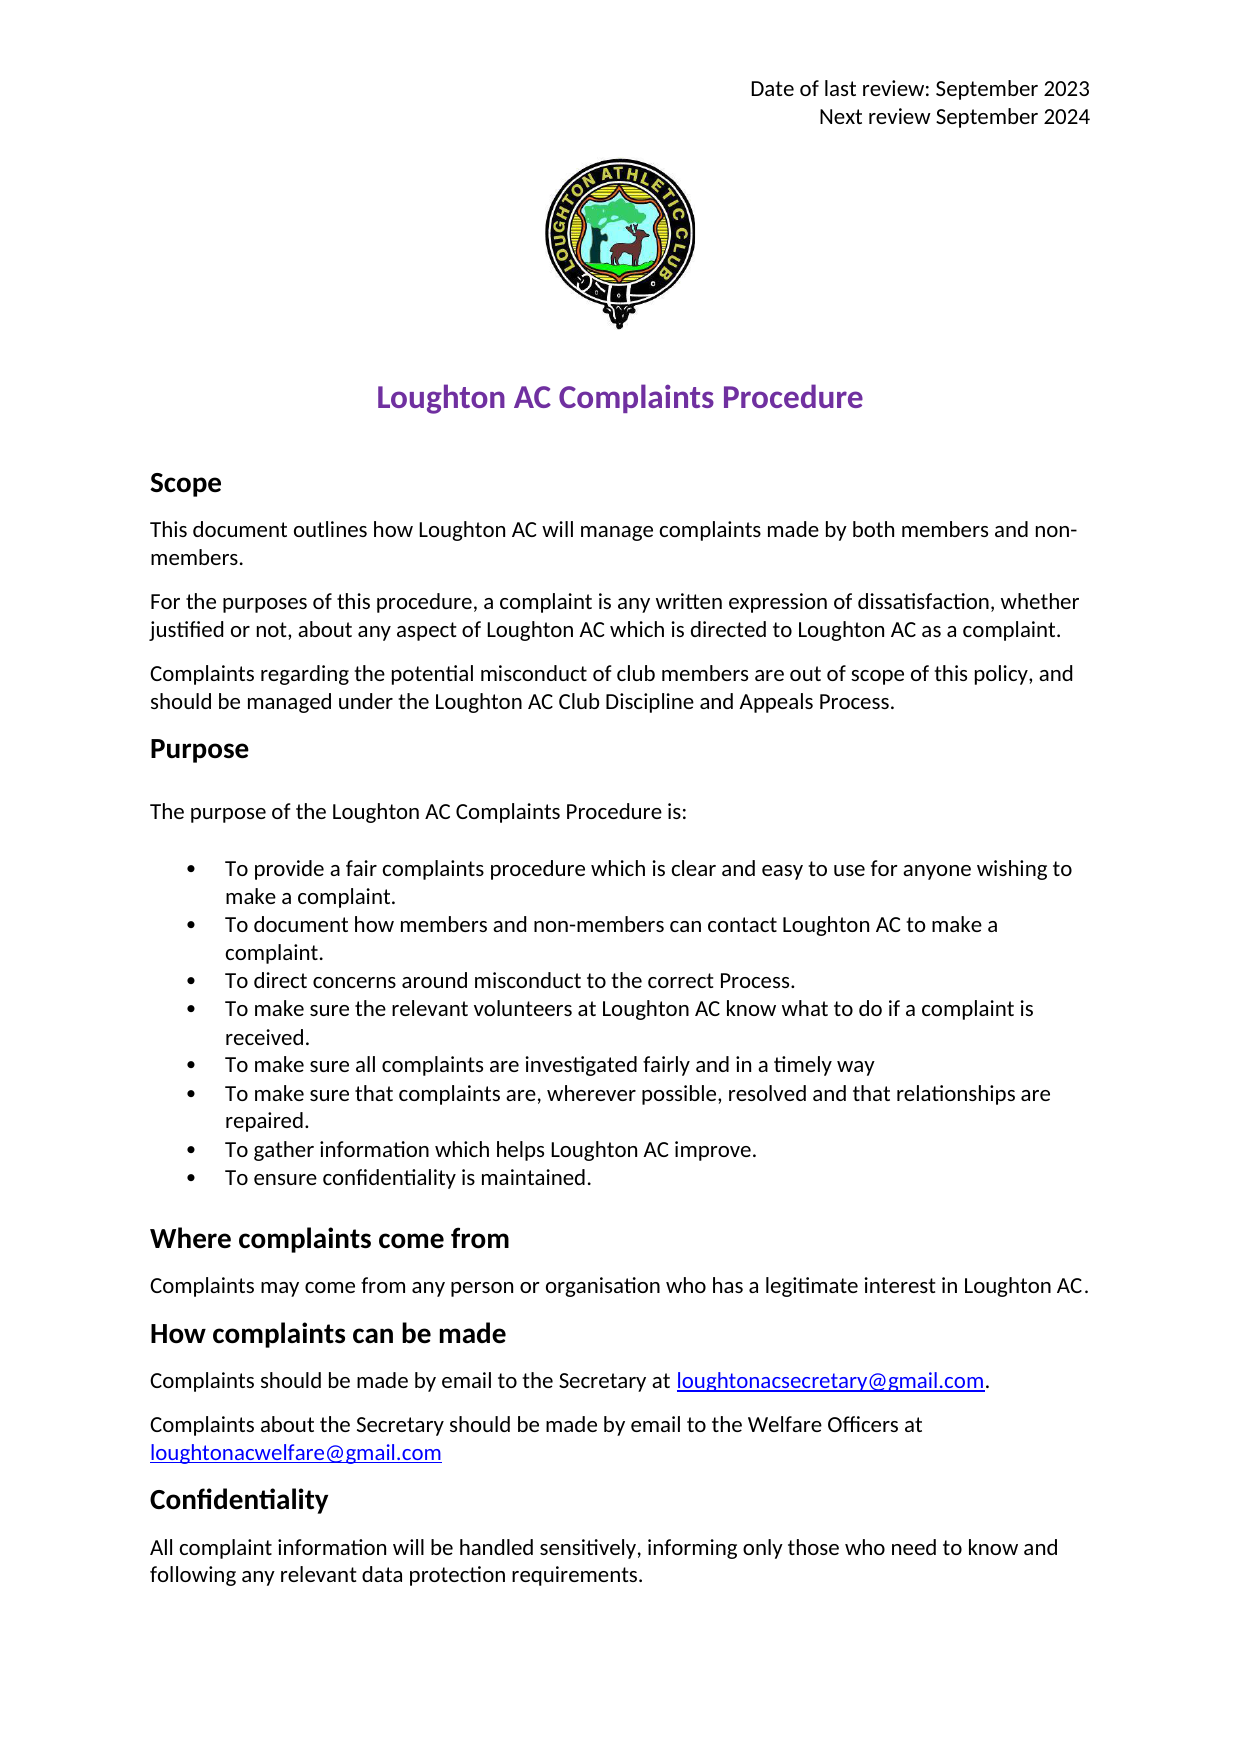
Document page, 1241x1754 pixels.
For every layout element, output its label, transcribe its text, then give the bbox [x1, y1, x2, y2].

list To direct concerns around misconduct to the correct Process. [187, 967, 1090, 994]
text For the purposes of this procedure, a complaint is any written expression of dissatisfaction, whether justified or not, about any aspect of Loughton AC which is directed to Loughton AC as a complaint. [150, 587, 1090, 643]
list To make sure the relevant volunteers at Loughton AC know what to do if a complaint is received. [187, 994, 1090, 1051]
list To ensure confidentiality is maintained. [187, 1163, 1090, 1191]
text All complaint information will be handled sensitively, informing only those who need to know and following any relevant data protection requirements. [150, 1533, 1090, 1589]
text Complaints should be made by email to the Secretary at loughtonacsecretary@gmail.com. [150, 1366, 1090, 1394]
text Where complaints come from [150, 1220, 1090, 1256]
text Complaints regarding the potential misconduct of club members are out of scope of this policy, and should be managed under the Loughton AC Club Discipline and Appeals Process. [150, 659, 1090, 715]
list To make sure all complaints are investigated fairly and in a timely way [187, 1051, 1090, 1079]
list To provide a fair complaints procedure which is clear and easy to use for anyone wishing to make a complaint. [187, 854, 1090, 911]
list To document how members and non-members can contact Loughton AC to make a complaint. [187, 911, 1090, 967]
list To gather information which helps Loughton AC improve. [187, 1135, 1090, 1163]
text Confidentiality [150, 1481, 1090, 1517]
text The purpose of the Loughton AC Complaints Procedure is: [150, 797, 1090, 825]
text This document outlines how Loughton AC will manage complaints made by both members and non-members. [150, 515, 1090, 571]
text Complaints about the Secretary should be made by email to the Welfare Officers at loughtonacwelfare@gmail.com [150, 1410, 1090, 1466]
list To make sure that complaints are, wherever possible, resolved and that relationships are repaired. [187, 1079, 1090, 1135]
text Loughton AC Complaints Procedure [150, 377, 1090, 417]
text How complaints can be made [150, 1315, 1090, 1350]
text Complaints may come from any person or organisation who has a legitimate interest in Loughton AC. [150, 1271, 1090, 1299]
text Purpose [150, 730, 1090, 766]
text Scope [150, 464, 1090, 500]
